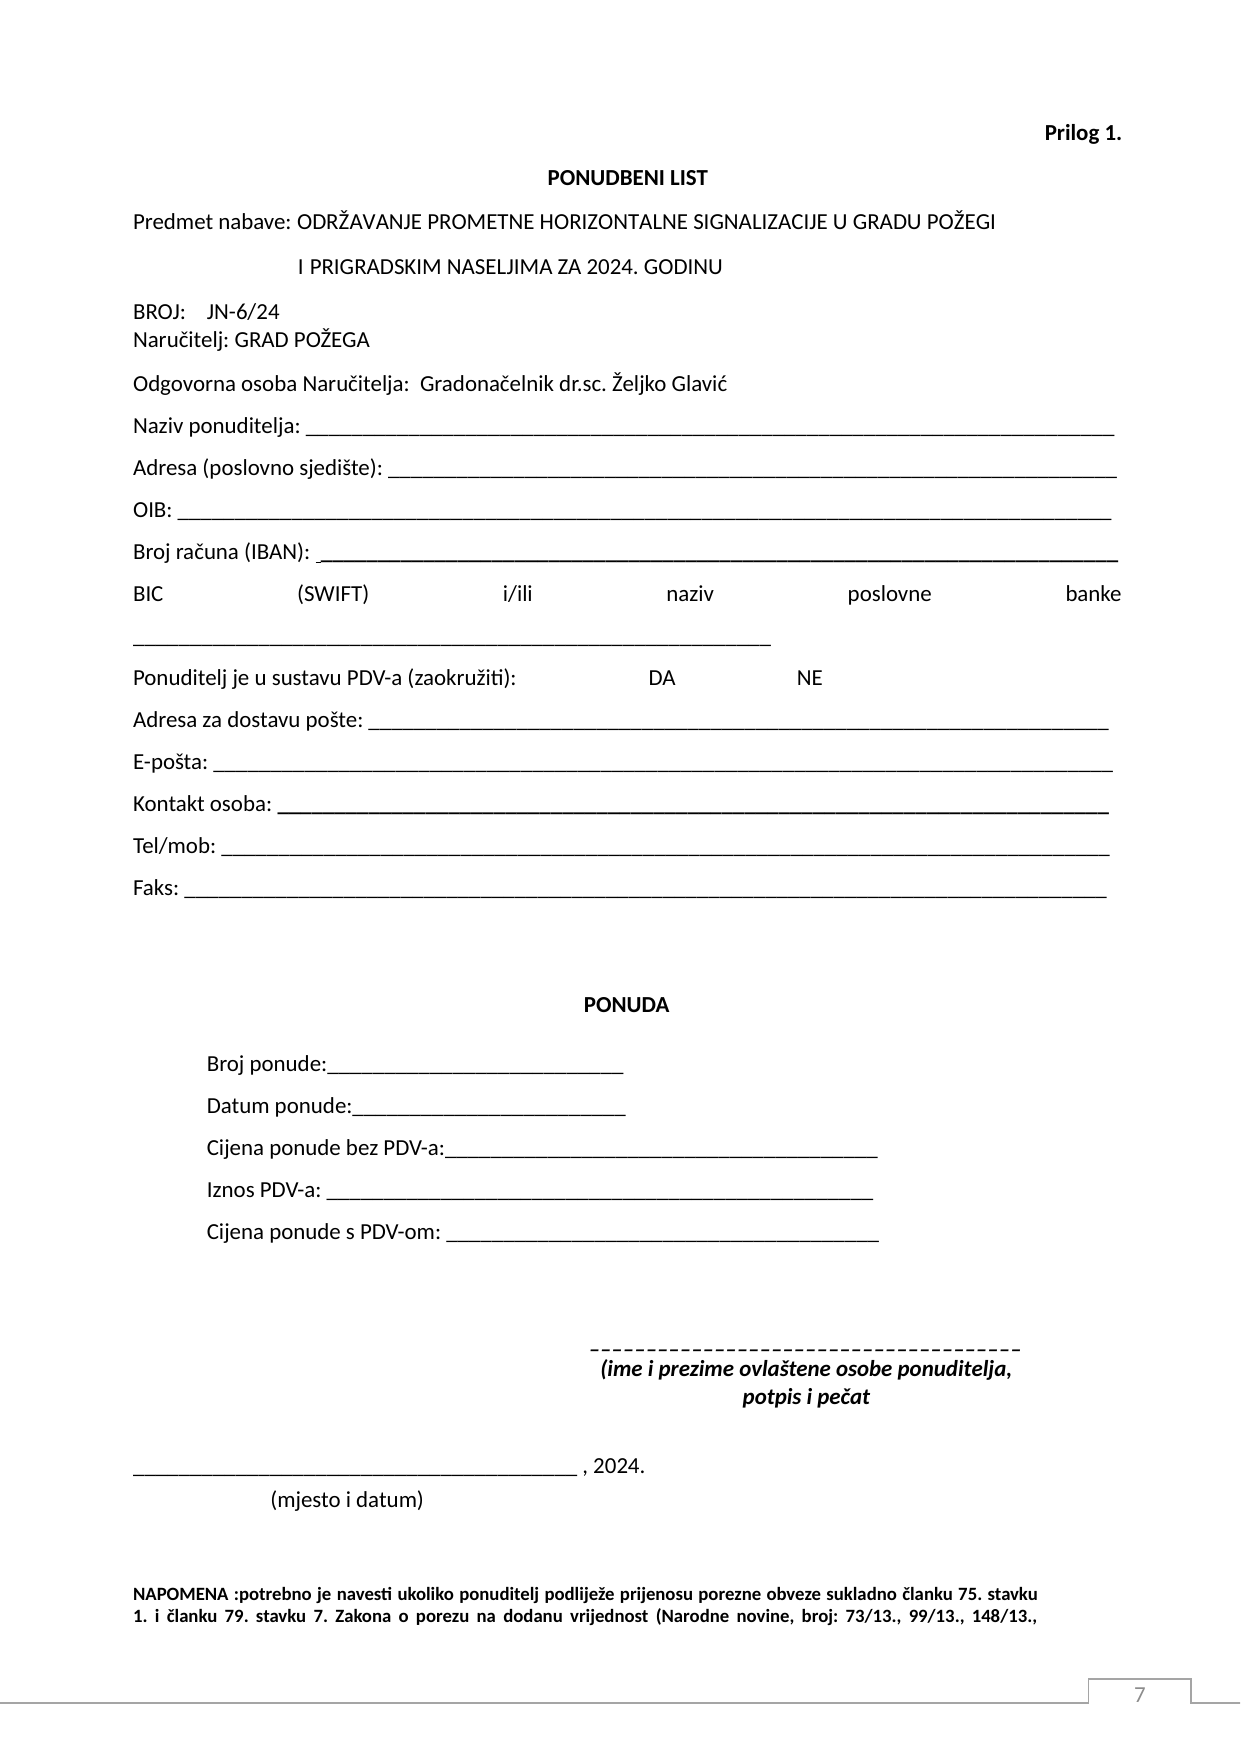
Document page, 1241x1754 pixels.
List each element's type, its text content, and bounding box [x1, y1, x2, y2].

text Cijena ponude s PDV-om: ______________________________________ [207, 1217, 1122, 1245]
text Ponuditelj je u sustavu PDV-a (zaokružiti): DA NE [133, 663, 1107, 691]
text Adresa (poslovno sjedište): ________________________________________________________________ [133, 453, 1122, 482]
text _______________________________________ , 2024. [133, 1451, 1039, 1479]
text E-pošta: _______________________________________________________________________________ [133, 747, 1120, 775]
text Odgovorna osoba Naručitelja: Gradonačelnik dr.sc. Željko Glavić [133, 369, 1122, 398]
text (ime i prezime ovlaštene osobe ponuditelja, potpis i pečat [576, 1354, 1039, 1410]
text PONUDBENI LIST [133, 163, 1122, 191]
text BROJ: JN-6/24 [133, 297, 1122, 325]
text PONUDA [133, 991, 1120, 1019]
text Tel/mob: ______________________________________________________________________________ [133, 831, 1120, 859]
text Cijena ponude bez PDV-a:______________________________________ [207, 1133, 1122, 1161]
text Kontakt osoba: _________________________________________________________________________ [133, 789, 1120, 817]
text Prilog 1. [133, 118, 1122, 146]
text Naziv ponuditelja: _______________________________________________________________________ [133, 412, 1122, 439]
text I PRIGRADSKIM NASELJIMA ZA 2024. GODINU [133, 252, 1122, 280]
text Datum ponude:________________________ [133, 1091, 1122, 1119]
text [133, 1582, 1039, 1628]
text Predmet nabave: ODRŽAVANJE PROMETNE HORIZONTALNE SIGNALIZACIJE U GRADU POŽEGI [133, 207, 1122, 236]
text OIB: __________________________________________________________________________________ [133, 496, 1122, 523]
text Adresa za dostavu pošte: _________________________________________________________________ [133, 705, 1120, 733]
text Faks: _________________________________________________________________________________ [133, 873, 1120, 901]
text Broj ponude:__________________________ [133, 1049, 1122, 1077]
text BIC (SWIFT) i/ili naziv poslovne banke ________________________________________________________ [133, 579, 1122, 649]
text Iznos PDV-a: ________________________________________________ [207, 1175, 1122, 1203]
text ______________________________________ [576, 1326, 1039, 1354]
text (mjesto i datum) [133, 1485, 561, 1513]
text Naručitelj: GRAD POŽEGA [133, 325, 1122, 353]
text Broj računa (IBAN): ______________________________________________________________________ [133, 537, 1122, 566]
